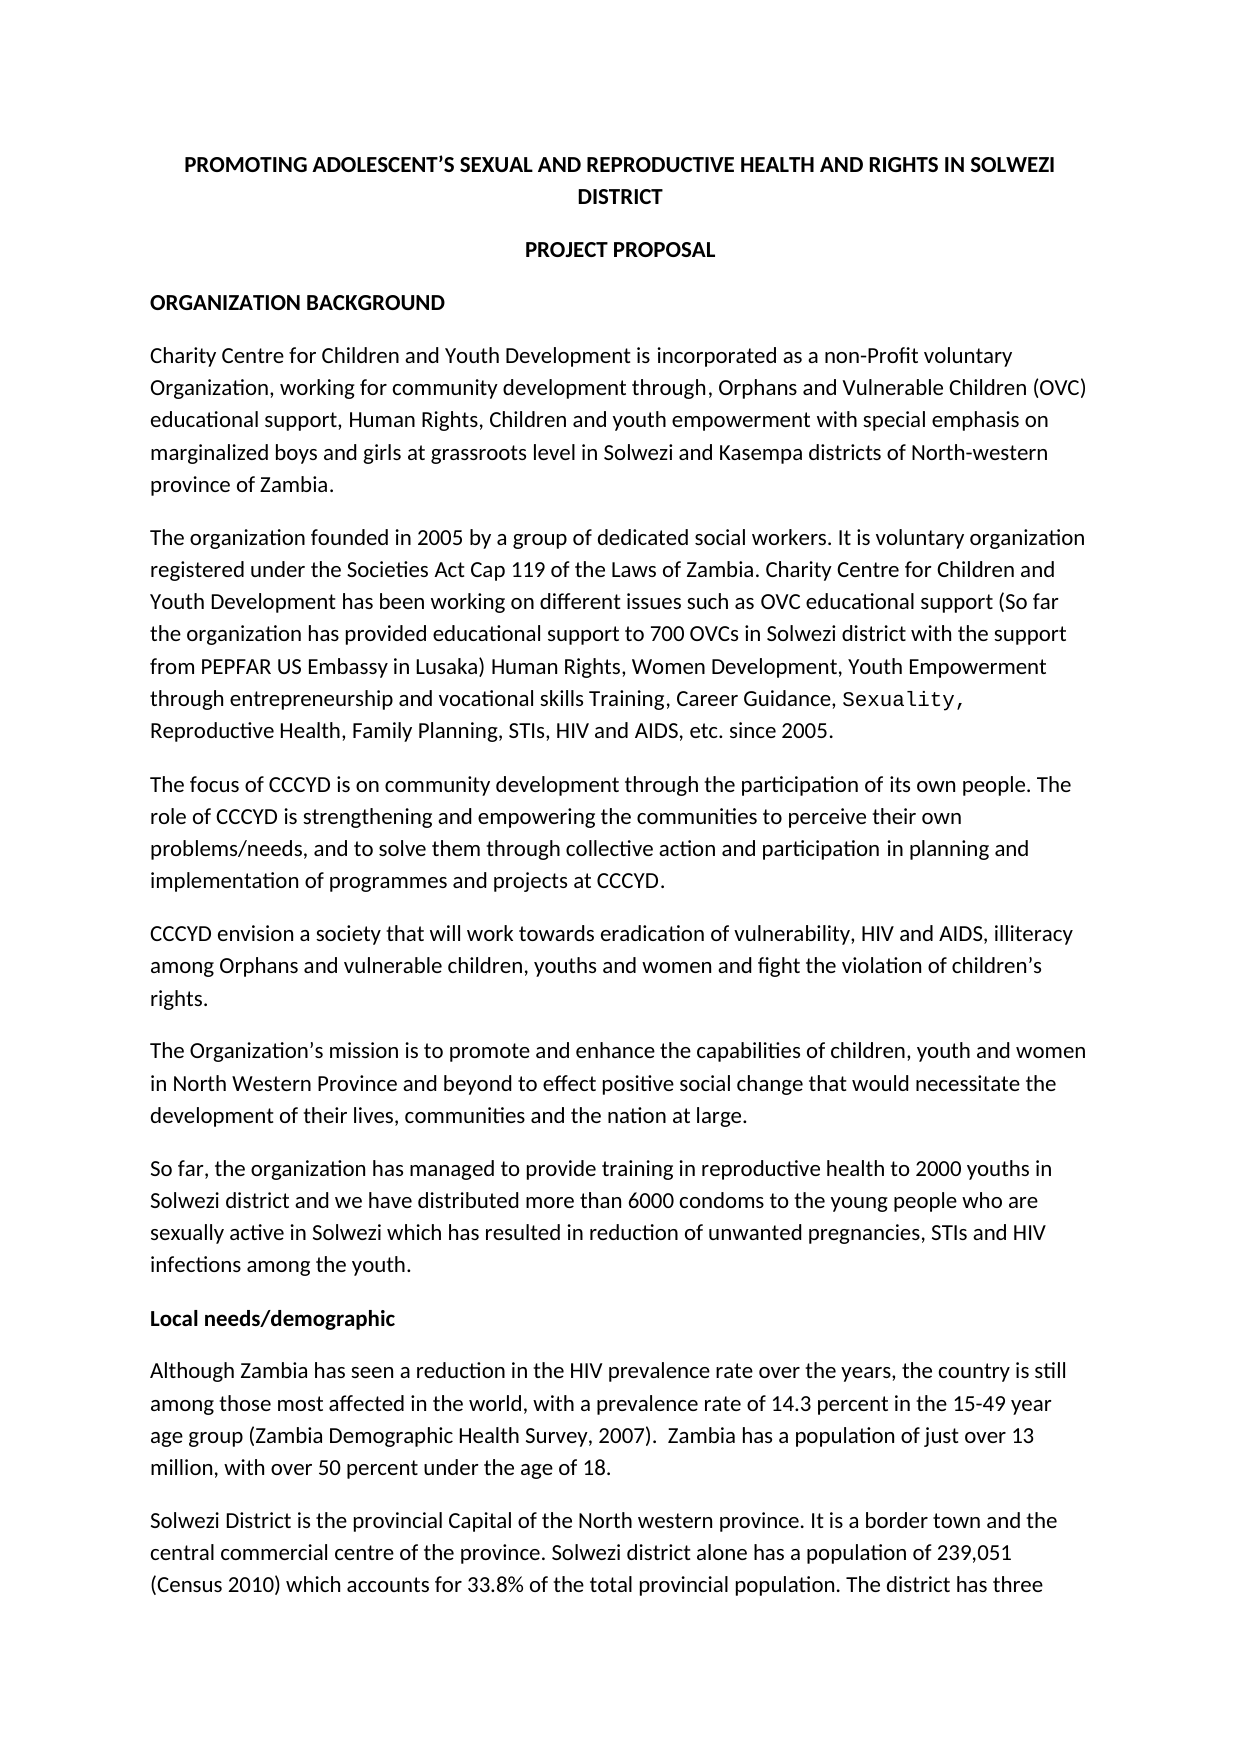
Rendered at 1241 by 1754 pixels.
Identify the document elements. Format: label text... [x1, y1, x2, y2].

text The Organization’s mission is to promote and enhance the capabilities of children, youth and women in North Western Province and beyond to effect positive social change that would necessitate the development of their lives, communities and the nation at large. [150, 1037, 1090, 1129]
text ORGANIZATION BACKGROUND [150, 288, 1090, 316]
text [150, 1506, 1090, 1599]
text CCCYD envision a society that will work towards eradication of vulnerability, HIV and AIDS, illiteracy among Orphans and vulnerable children, youths and women and fight the violation of children’s rights. [150, 919, 1090, 1012]
text Although Zambia has seen a reduction in the HIV prevalence rate over the years, the country is still among those most affected in the world, with a prevalence rate of 14.3 percent in the 15-49 year age group (Zambia Demographic Health Survey, 2007). Zambia has a population of just over 13 million, with over 50 percent under the age of 18. [150, 1357, 1090, 1481]
text The organization founded in 2005 by a group of dedicated social workers. It is voluntary organization registered under the Societies Act Cap 119 of the Laws of Zambia. Charity Centre for Children and Youth Development has been working on different issues such as OVC educational support (So far the organization has provided educational support to 700 OVCs in Solwezi district with the support from PEPFAR US Embassy in Lusaka) Human Rights, Women Development, Youth Empowerment through entrepreneurship and vocational skills Training, Career Guidance, Sexuality, Reproductive Health, Family Planning, STIs, HIV and AIDS, etc. since 2005. [150, 523, 1090, 745]
text PROMOTING ADOLESCENT’S SEXUAL AND REPRODUCTIVE HEALTH AND RIGHTS IN SOLWEZI DISTRICT [150, 150, 1090, 210]
text Local needs/demographic [150, 1304, 1090, 1332]
text PROJECT PROPOSAL [150, 235, 1090, 263]
text So far, the organization has managed to provide training in reproductive health to 2000 youths in Solwezi district and we have distributed more than 6000 condoms to the young people who are sexually active in Solwezi which has resulted in reduction of unwanted pregnancies, STIs and HIV infections among the youth. [150, 1154, 1090, 1279]
text Charity Centre for Children and Youth Development is incorporated as a non-Profit voluntary Organization, working for community development through, Orphans and Vulnerable Children (OVC) educational support, Human Rights, Children and youth empowerment with special emphasis on marginalized boys and girls at grassroots level in Solwezi and Kasempa districts of North-western province of Zambia. [150, 341, 1090, 498]
text The focus of CCCYD is on community development through the participation of its own people. The role of CCCYD is strengthening and empowering the communities to perceive their own problems/needs, and to solve them through collective action and participation in planning and implementation of programmes and projects at CCCYD. [150, 770, 1090, 894]
